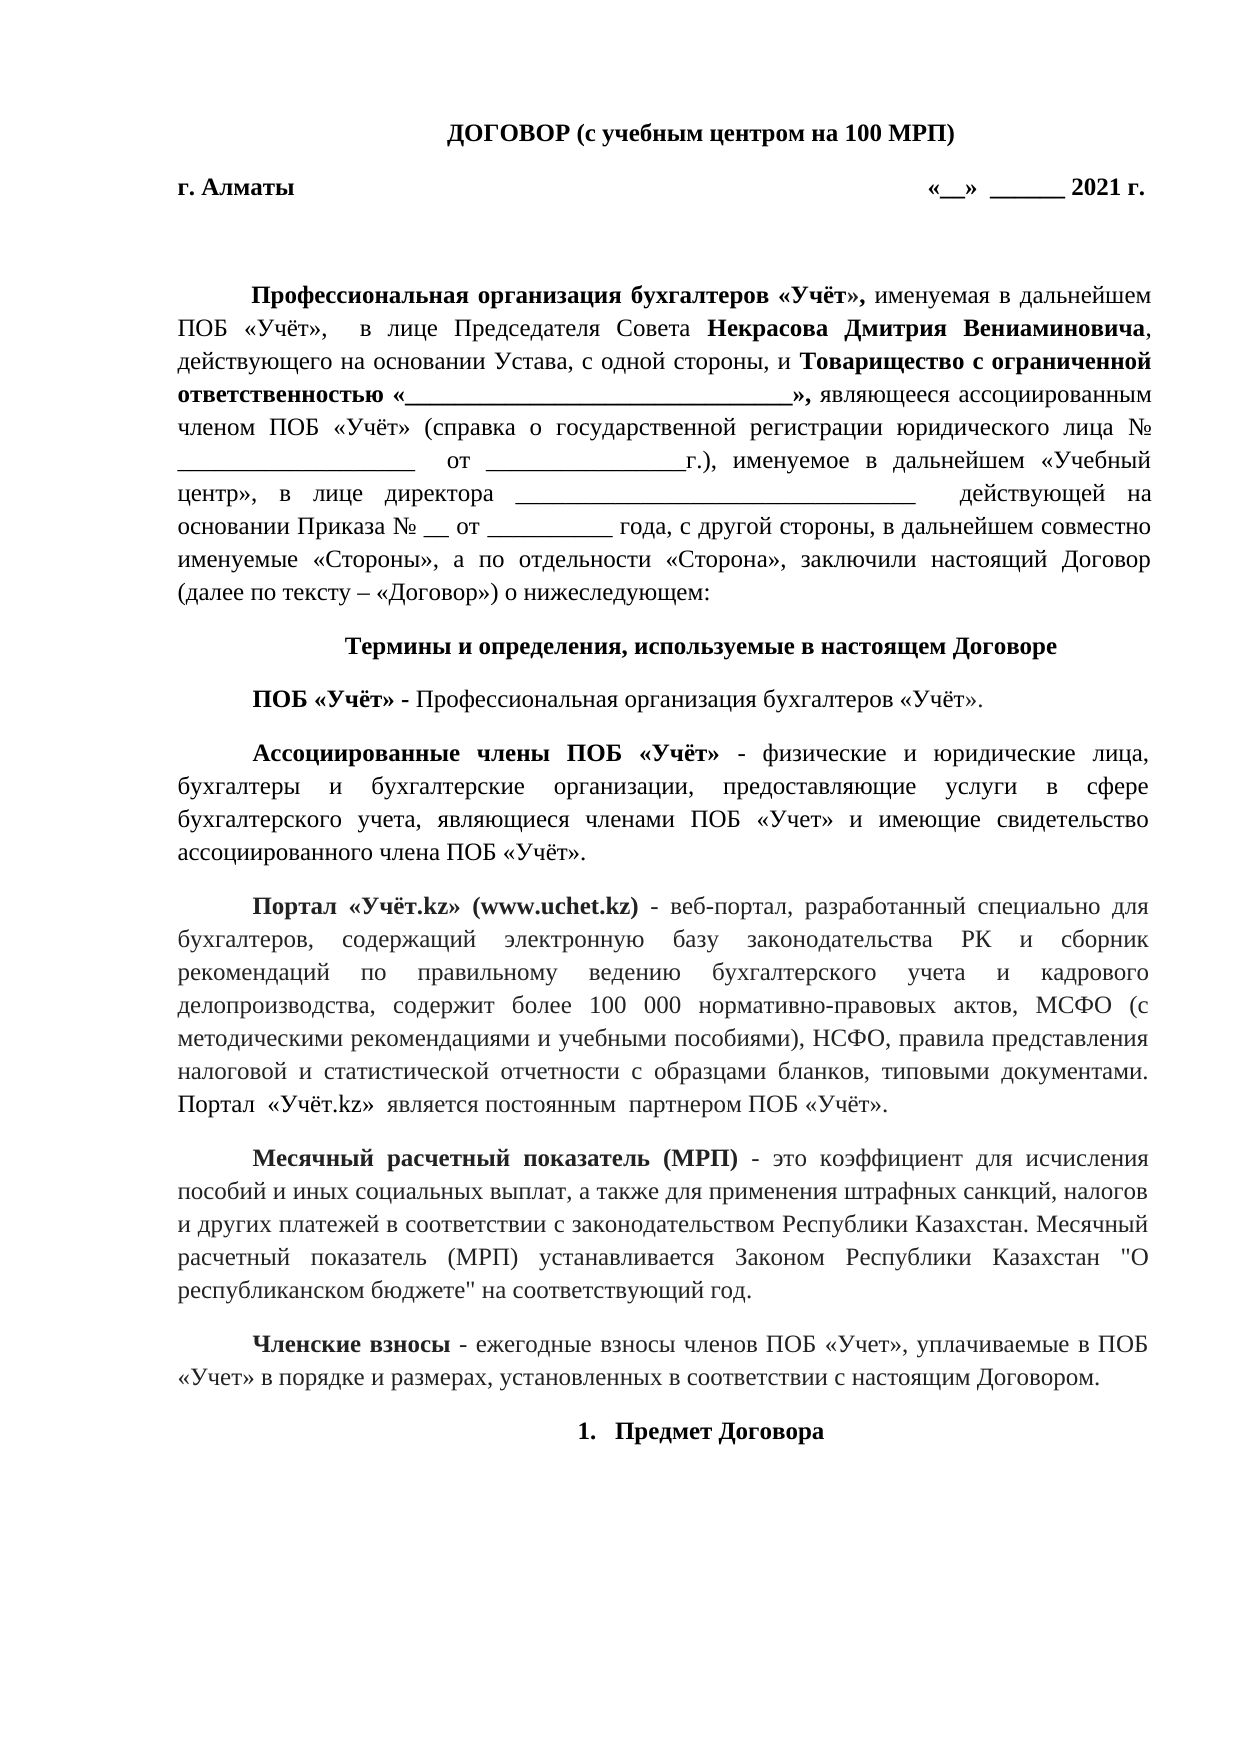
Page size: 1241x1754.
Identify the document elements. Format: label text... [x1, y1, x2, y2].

text ПОБ «Учёт» - Профессиональная организация бухгалтеров «Учёт». [177, 684, 1149, 713]
text Профессиональная организация бухгалтеров «Учёт», именуемая в дальнейшем ПОБ «Учёт», в лице Председателя Совета Некрасова Дмитрия Вениаминовича, действующего на основании Устава, с одной стороны, и Товарищество с ограниченной ответственностью «_______________________________», являющееся ассоциированным членом ПОБ «Учёт» (справка о государственной регистрации юридического лица № ___________________ от ________________г.), именуемое в дальнейшем «Учебный центр», в лице директора ________________________________ действующей на основании Приказа № __ от __________ года, с другой стороны, в дальнейшем совместно именуемые «Стороны», а по отдельности «Сторона», заключили настоящий Договор (далее по тексту – «Договор») о нижеследующем: [177, 280, 1152, 606]
text ДОГОВОР (с учебным центром на 100 МРП) [177, 118, 1149, 147]
text Термины и определения, используемые в настоящем Договоре [177, 631, 1149, 659]
text Ассоциированные члены ПОБ «Учёт» - физические и юридические лица, бухгалтеры и бухгалтерские организации, предоставляющие услуги в сфере бухгалтерского учета, являющиеся членами ПОБ «Учет» и имеющие свидетельство ассоциированного члена ПОБ «Учёт». [177, 738, 1149, 866]
text Членские взносы - ежегодные взносы членов ПОБ «Учет», уплачиваемые в ПОБ «Учет» в порядке и размерах, установленных в соответствии с настоящим Договором. [177, 1329, 1149, 1391]
text Месячный расчетный показатель (МРП) - это коэффициент для исчисления пособий и иных социальных выплат, а также для применения штрафных санкций, налогов и других платежей в соответствии с законодательством Республики Казахстан. Месячный расчетный показатель (МРП) устанавливается Законом Республики Казахстан "О республиканском бюджете" на соответствующий год. [177, 1143, 1149, 1304]
text Портал «Учёт.kz» (www.uchet.kz) - веб-портал, разработанный специально для бухгалтеров, содержащий электронную базу законодательства РК и сборник рекомендаций по правильному ведению бухгалтерского учета и кадрового делопроизводства, содержит более 100 000 нормативно-правовых актов, МСФО (с методическими рекомендациями и учебными пособиями), НСФО, правила представления налоговой и статистической отчетности с образцами бланков, типовыми документами. Портал «Учёт.kz» является постоянным партнером ПОБ «Учёт». [177, 891, 1149, 1118]
text 1. Предмет Договора [177, 1416, 1149, 1445]
text г. Алматы «__» ______ 2021 г. [177, 172, 1149, 201]
